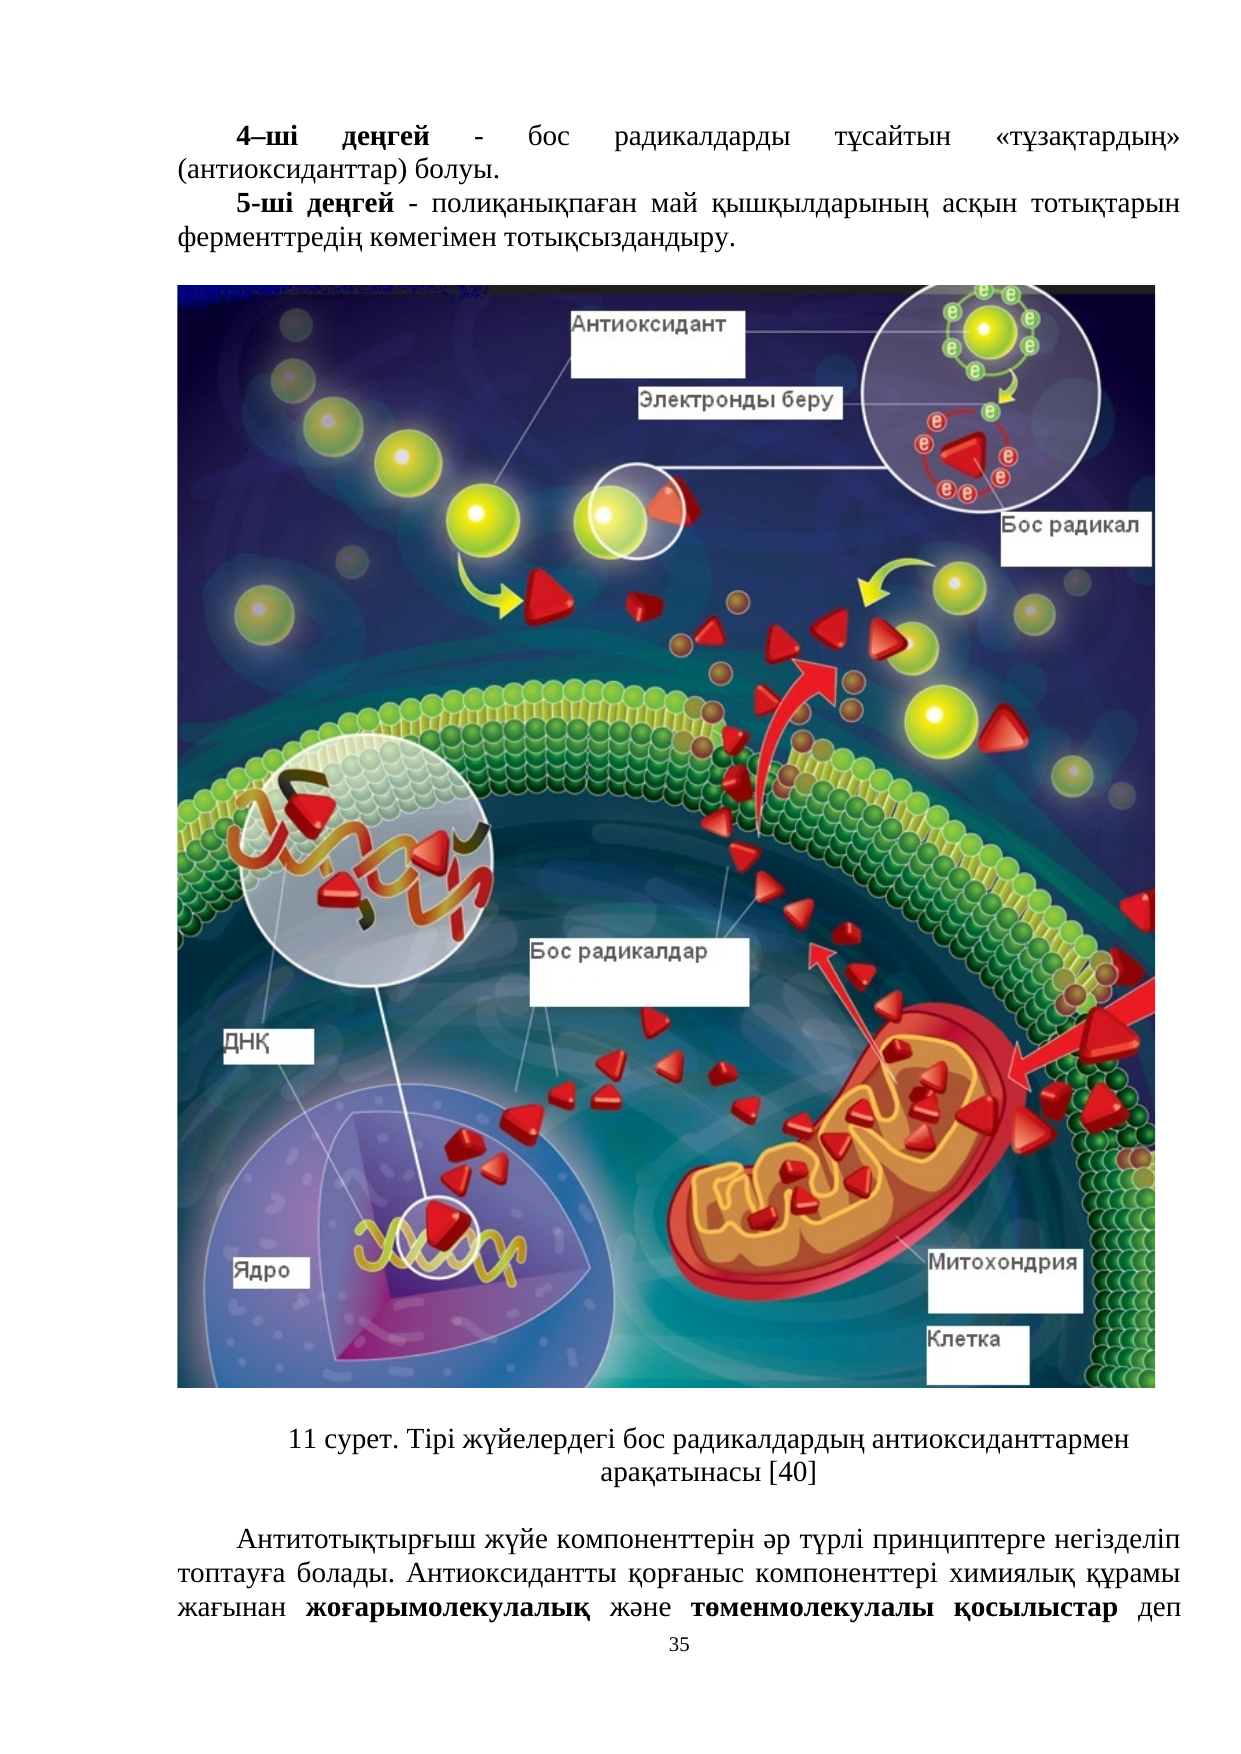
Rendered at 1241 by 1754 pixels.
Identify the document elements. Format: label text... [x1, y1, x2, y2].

text 11 сурет. Тірі жүйелердегі бос радикалдардың антиоксиданттармен арақатынасы [40] [236, 1421, 1181, 1488]
picture [177, 285, 1156, 1388]
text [177, 1522, 1181, 1622]
text 5-ші деңгей - полиқанықпаған май қышқылдарының асқын тотықтарын ферменттредің көмегімен тотықсыздандыру. [177, 185, 1181, 252]
picture [207, 991, 212, 1000]
text 4–ші деңгей - бос радикалдарды тұсайтын «тұзақтардың» (антиоксиданттар) болуы. [177, 118, 1181, 185]
